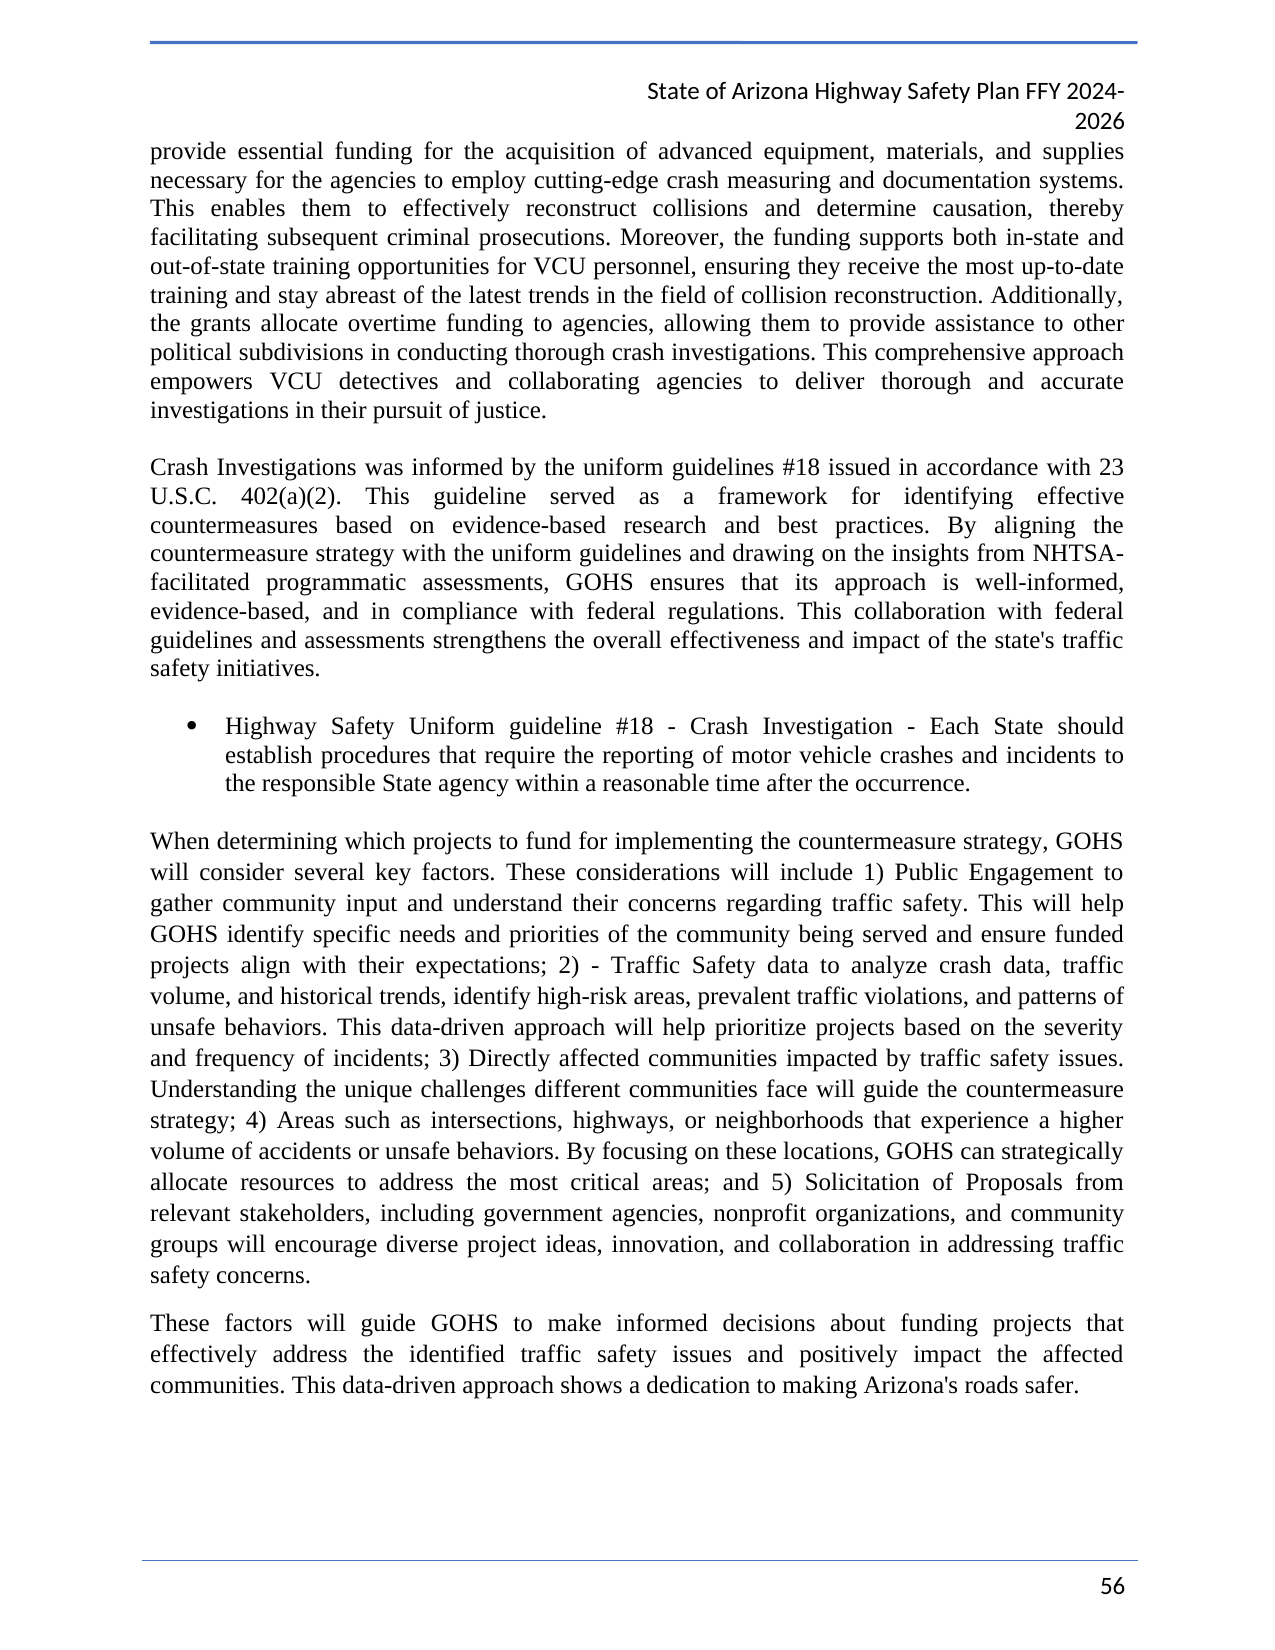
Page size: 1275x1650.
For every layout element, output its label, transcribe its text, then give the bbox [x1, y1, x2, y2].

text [150, 136, 1125, 423]
text These factors will guide GOHS to make informed decisions about funding projects that effectively address the identified traffic safety issues and positively impact the affected communities. This data-driven approach shows a dedication to making Arizona's roads safer. [150, 1308, 1125, 1399]
text When determining which projects to fund for implementing the countermeasure strategy, GOHS will consider several key factors. These considerations will include 1) Public Engagement to gather community input and understand their concerns regarding traffic safety. This will help GOHS identify specific needs and priorities of the community being served and ensure funded projects align with their expectations; 2) - Traffic Safety data to analyze crash data, traffic volume, and historical trends, identify high-risk areas, prevalent traffic violations, and patterns of unsafe behaviors. This data-driven approach will help prioritize projects based on the severity and frequency of incidents; 3) Directly affected communities impacted by traffic safety issues. Understanding the unique challenges different communities face will guide the countermeasure strategy; 4) Areas such as intersections, highways, or neighborhoods that experience a higher volume of accidents or unsafe behaviors. By focusing on these locations, GOHS can strategically allocate resources to address the most critical areas; and 5) Solicitation of Proposals from relevant stakeholders, including government agencies, nonprofit organizations, and community groups will encourage diverse project ideas, innovation, and collaboration in addressing traffic safety concerns. [150, 826, 1125, 1289]
text Crash Investigations was informed by the uniform guidelines #18 issued in accordance with 23 U.S.C. 402(a)(2). This guideline served as a framework for identifying effective countermeasures based on evidence-based research and best practices. By aligning the countermeasure strategy with the uniform guidelines and drawing on the insights from NHTSA-facilitated programmatic assessments, GOHS ensures that its approach is well-informed, evidence-based, and in compliance with federal regulations. This collaboration with federal guidelines and assessments strengthens the overall effectiveness and impact of the state's traffic safety initiatives. [150, 452, 1125, 682]
list Highway Safety Uniform guideline #18 - Crash Investigation - Each State should establish procedures that require the reporting of motor vehicle crashes and incidents to the responsible State agency within a reasonable time after the occurrence. [187, 711, 1125, 797]
